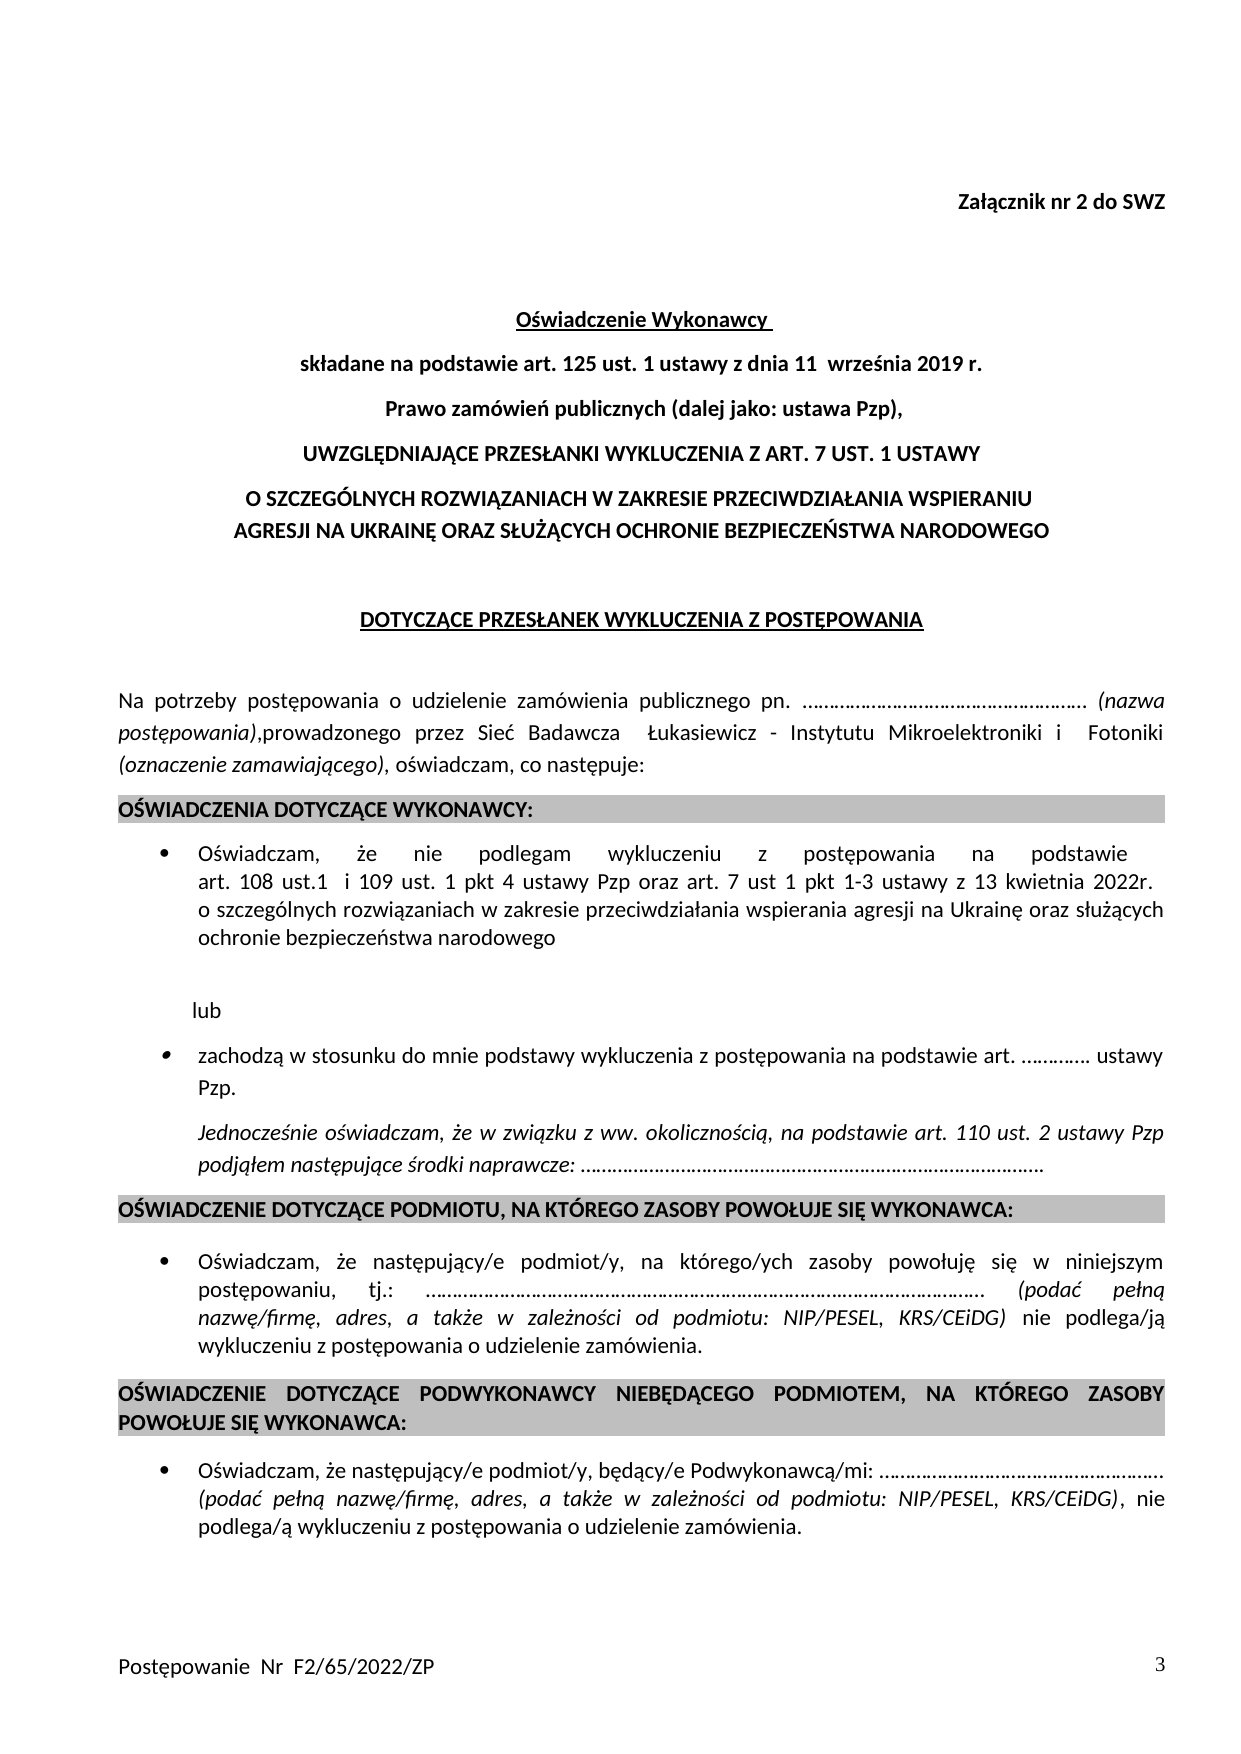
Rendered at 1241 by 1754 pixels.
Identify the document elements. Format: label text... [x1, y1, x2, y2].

list Oświadczam, że nie podlegam wykluczeniu z postępowania na podstawie art. 108 ust.1 i 109 ust. 1 pkt 4 ustawy Pzp oraz art. 7 ust 1 pkt 1-3 ustawy z 13 kwietnia 2022r. o szczególnych rozwiązaniach w zakresie przeciwdziałania wspierania agresji na Ukrainę oraz służących ochronie bezpieczeństwa narodowego [160, 839, 1165, 952]
text DOTYCZĄCE PRZESŁANEK WYKLUCZENIA Z POSTĘPOWANIA [118, 605, 1165, 633]
text Jednocześnie oświadczam, że w związku z ww. okolicznością, na podstawie art. 110 ust. 2 ustawy Pzp podjąłem następujące środki naprawcze: ……………………………………………………………………………. [198, 1118, 1165, 1178]
text Na potrzeby postępowania o udzielenie zamówienia publicznego pn. ……………………………………………… (nazwa postępowania),prowadzonego przez Sieć Badawcza Łukasiewicz - Instytutu Mikroelektroniki i Fotoniki (oznaczenie zamawiającego), oświadczam, co następuje: [118, 686, 1165, 778]
list Oświadczam, że następujący/e podmiot/y, będący/e Podwykonawcą/mi: ……………………………………………… (podać pełną nazwę/firmę, adres, a także w zależności od podmiotu: NIP/PESEL, KRS/CEiDG), nie podlega/ą wykluczeniu z postępowania o udzielenie zamówienia. [160, 1456, 1165, 1540]
text Oświadczenie Wykonawcy [118, 305, 1165, 333]
text OŚWIADCZENIA DOTYCZĄCE WYKONAWCY: [118, 795, 1165, 823]
text UWZGLĘDNIAJĄCE PRZESŁANKI WYKLUCZENIA Z ART. 7 UST. 1 USTAWY [118, 439, 1165, 467]
text OŚWIADCZENIE DOTYCZĄCE PODWYKONAWCY NIEBĘDĄCEGO PODMIOTEM, NA KTÓREGO ZASOBY POWOŁUJE SIĘ WYKONAWCA: [118, 1379, 1165, 1436]
list zachodzą w stosunku do mnie podstawy wykluczenia z postępowania na podstawie art. …………. ustawy Pzp. [160, 1041, 1165, 1101]
text składane na podstawie art. 125 ust. 1 ustawy z dnia 11 września 2019 r. [118, 349, 1165, 378]
text OŚWIADCZENIE DOTYCZĄCE PODMIOTU, NA KTÓREGO ZASOBY POWOŁUJE SIĘ WYKONAWCA: [118, 1195, 1165, 1223]
text lub [118, 996, 1165, 1024]
text Prawo zamówień publicznych (dalej jako: ustawa Pzp), [118, 394, 1165, 422]
text O SZCZEGÓLNYCH ROZWIĄZANIACH W ZAKRESIE PRZECIWDZIAŁANIA WSPIERANIU AGRESJI NA UKRAINĘ ORAZ SŁUŻĄCYCH OCHRONIE BEZPIECZEŃSTWA NARODOWEGO [118, 484, 1165, 544]
list Oświadczam, że następujący/e podmiot/y, na którego/ych zasoby powołuję się w niniejszym postępowaniu, tj.: …………………………………………………………………….……………………… (podać pełną nazwę/firmę, adres, a także w zależności od podmiotu: NIP/PESEL, KRS/CEiDG) nie podlega/ją wykluczeniu z postępowania o udzielenie zamówienia. [160, 1247, 1165, 1359]
text Załącznik nr 2 do SWZ [118, 187, 1165, 216]
